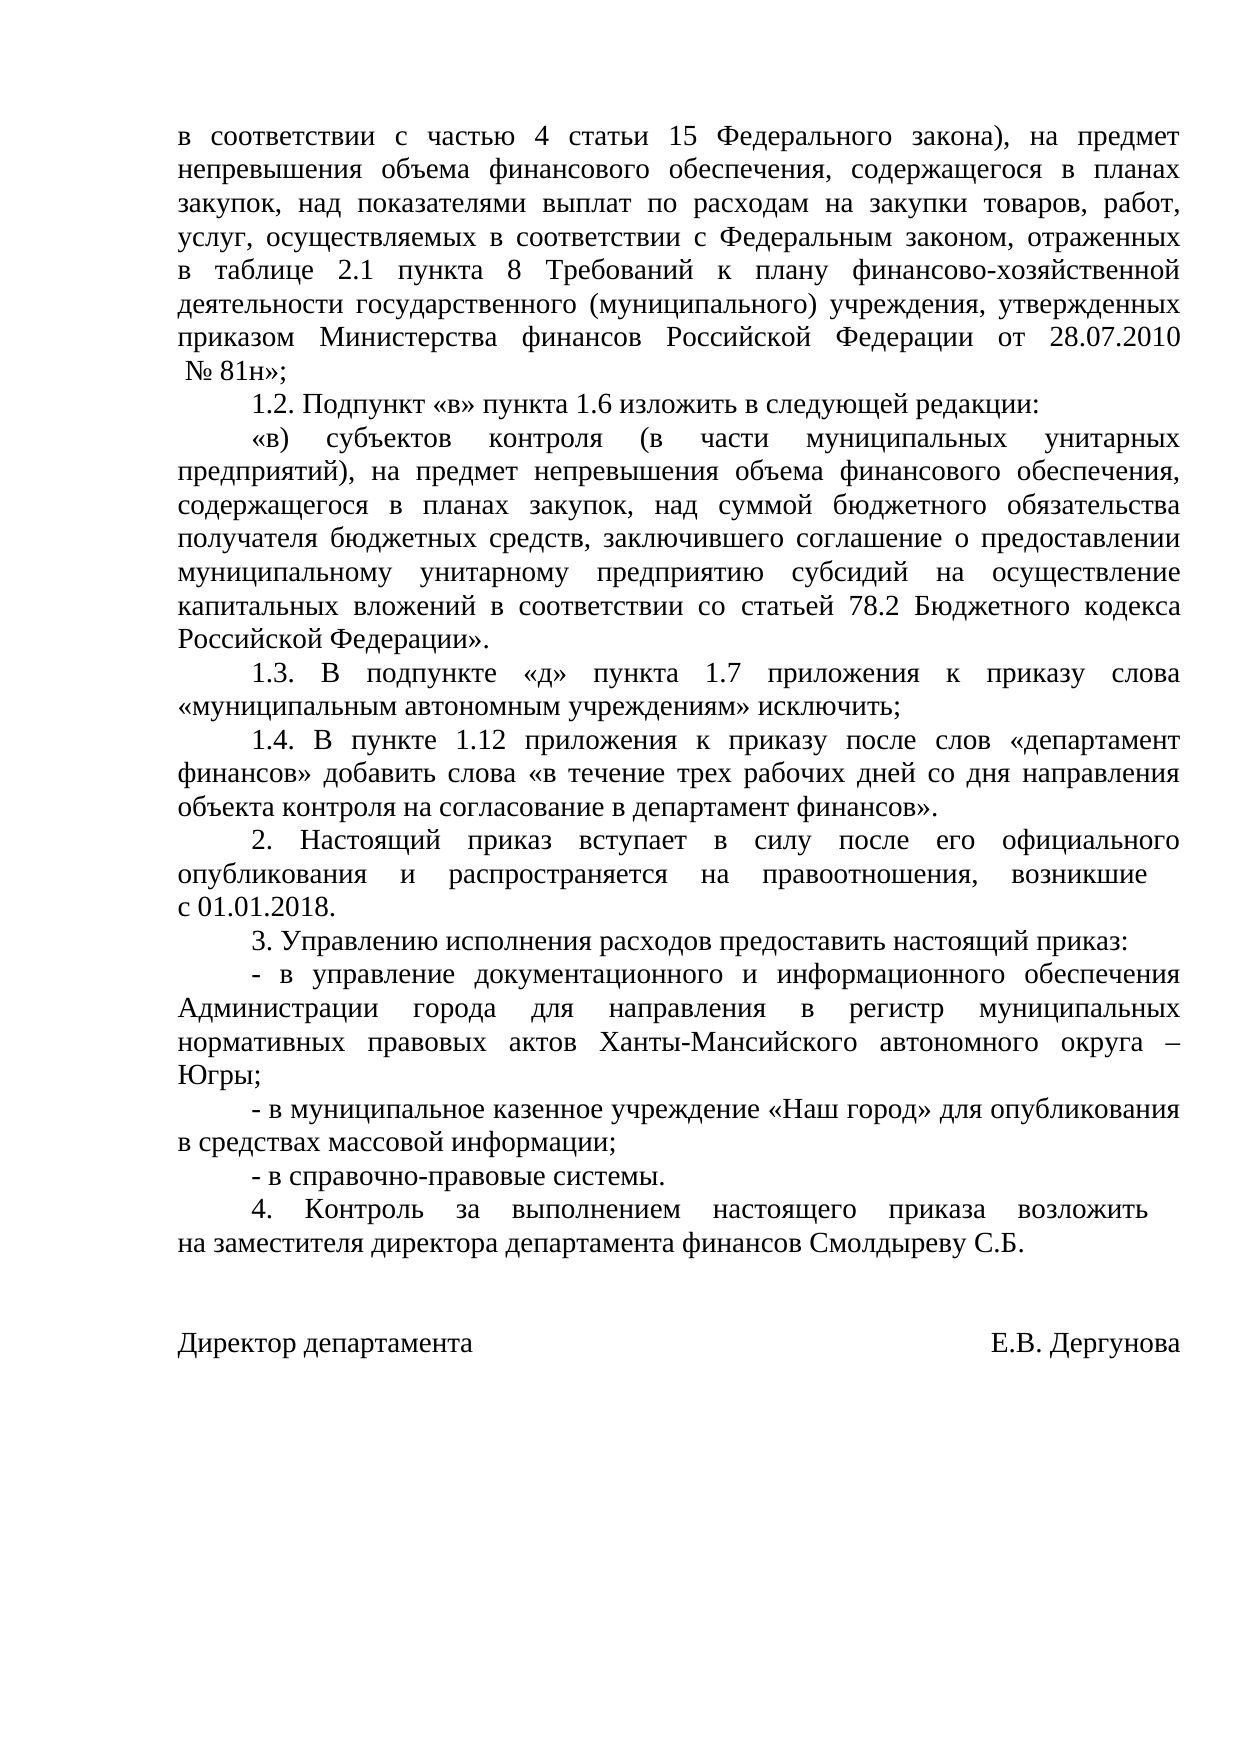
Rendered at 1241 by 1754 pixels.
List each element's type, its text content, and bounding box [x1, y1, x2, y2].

text 2. Настоящий приказ вступает в силу после его официального опубликования и распространяется на правоотношения, возникшие с 01.01.2018. [177, 822, 1181, 923]
text - в муниципальное казенное учреждение «Наш город» для опубликования в средствах массовой информации; [177, 1091, 1181, 1158]
text 1.4. В пункте 1.12 приложения к приказу после слов «департамент финансов» добавить слова «в течение трех рабочих дней со дня направления объекта контроля на согласование в департамент финансов». [177, 722, 1181, 822]
text - в справочно-правовые системы. [177, 1158, 1181, 1191]
text Директор департамента Е.В. Дергунова [177, 1326, 1181, 1359]
text - в управление документационного и информационного обеспечения Администрации города для направления в регистр муниципальных нормативных правовых актов Ханты-Мансийского автономного округа – Югры; [177, 957, 1181, 1091]
text 3. Управлению исполнения расходов предоставить настоящий приказ: [177, 923, 1181, 957]
text 1.3. В подпункте «д» пункта 1.7 приложения к приказу слова «муниципальным автономным учреждениям» исключить; [177, 655, 1181, 722]
text 4. Контроль за выполнением настоящего приказа возложить на заместителя директора департамента финансов Смолдыреву С.Б. [177, 1191, 1181, 1258]
text «в) субъектов контроля (в части муниципальных унитарных предприятий), на предмет непревышения объема финансового обеспечения, содержащегося в планах закупок, над суммой бюджетного обязательства получателя бюджетных средств, заключившего соглашение о предоставлении муниципальному унитарному предприятию субсидий на осуществление капитальных вложений в соответствии со статьей 78.2 Бюджетного кодекса Российской Федерации». [177, 420, 1181, 655]
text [177, 118, 1181, 386]
text 1.2. Подпункт «в» пункта 1.6 изложить в следующей редакции: [177, 386, 1181, 420]
